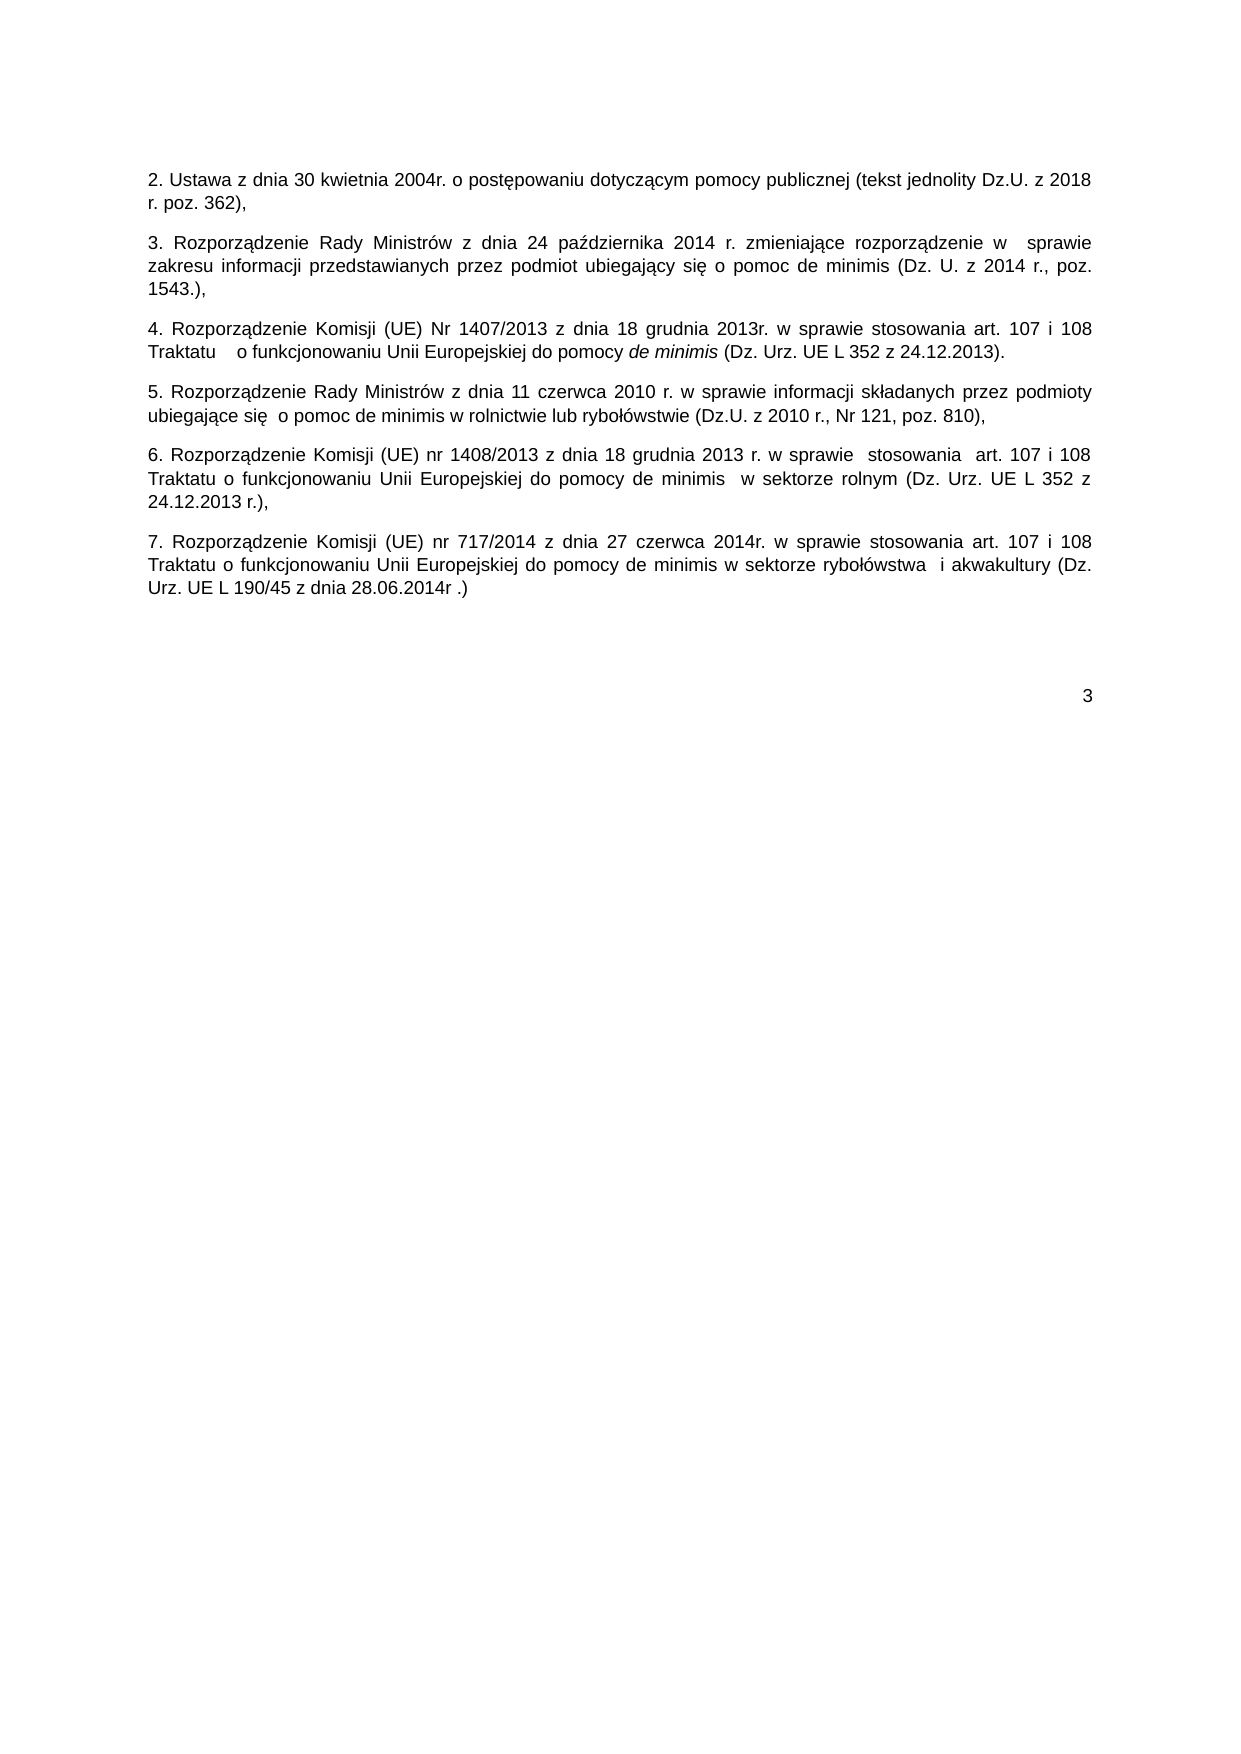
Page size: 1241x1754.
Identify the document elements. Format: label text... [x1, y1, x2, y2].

text 3. Rozporządzenie Rady Ministrów z dnia 24 października 2014 r. zmieniające rozporządzenie w sprawie zakresu informacji przedstawianych przez podmiot ubiegający się o pomoc de minimis (Dz. U. z 2014 r., poz. 1543.), [148, 232, 1093, 300]
text 6. Rozporządzenie Komisji (UE) nr 1408/2013 z dnia 18 grudnia 2013 r. w sprawie stosowania art. 107 i 108 Traktatu o funkcjonowaniu Unii Europejskiej do pomocy de minimis w sektorze rolnym (Dz. Urz. UE L 352 z 24.12.2013 r.), [148, 444, 1093, 512]
text 3 [185, 685, 1093, 707]
list 2. Ustawa z dnia 30 kwietnia 2004r. o postępowaniu dotyczącym pomocy publicznej (tekst jednolity Dz.U. z 2018 r. poz. 362), [148, 168, 1093, 213]
text 4. Rozporządzenie Komisji (UE) Nr 1407/2013 z dnia 18 grudnia 2013r. w sprawie stosowania art. 107 i 108 Traktatu o funkcjonowaniu Unii Europejskiej do pomocy de minimis (Dz. Urz. UE L 352 z 24.12.2013). [148, 318, 1093, 363]
text 5. Rozporządzenie Rady Ministrów z dnia 11 czerwca 2010 r. w sprawie informacji składanych przez podmioty ubiegające się o pomoc de minimis w rolnictwie lub rybołówstwie (Dz.U. z 2010 r., Nr 121, poz. 810), [148, 381, 1093, 426]
text 7. Rozporządzenie Komisji (UE) nr 717/2014 z dnia 27 czerwca 2014r. w sprawie stosowania art. 107 i 108 Traktatu o funkcjonowaniu Unii Europejskiej do pomocy de minimis w sektorze rybołówstwa i akwakultury (Dz. Urz. UE L 190/45 z dnia 28.06.2014r .) [148, 531, 1093, 599]
